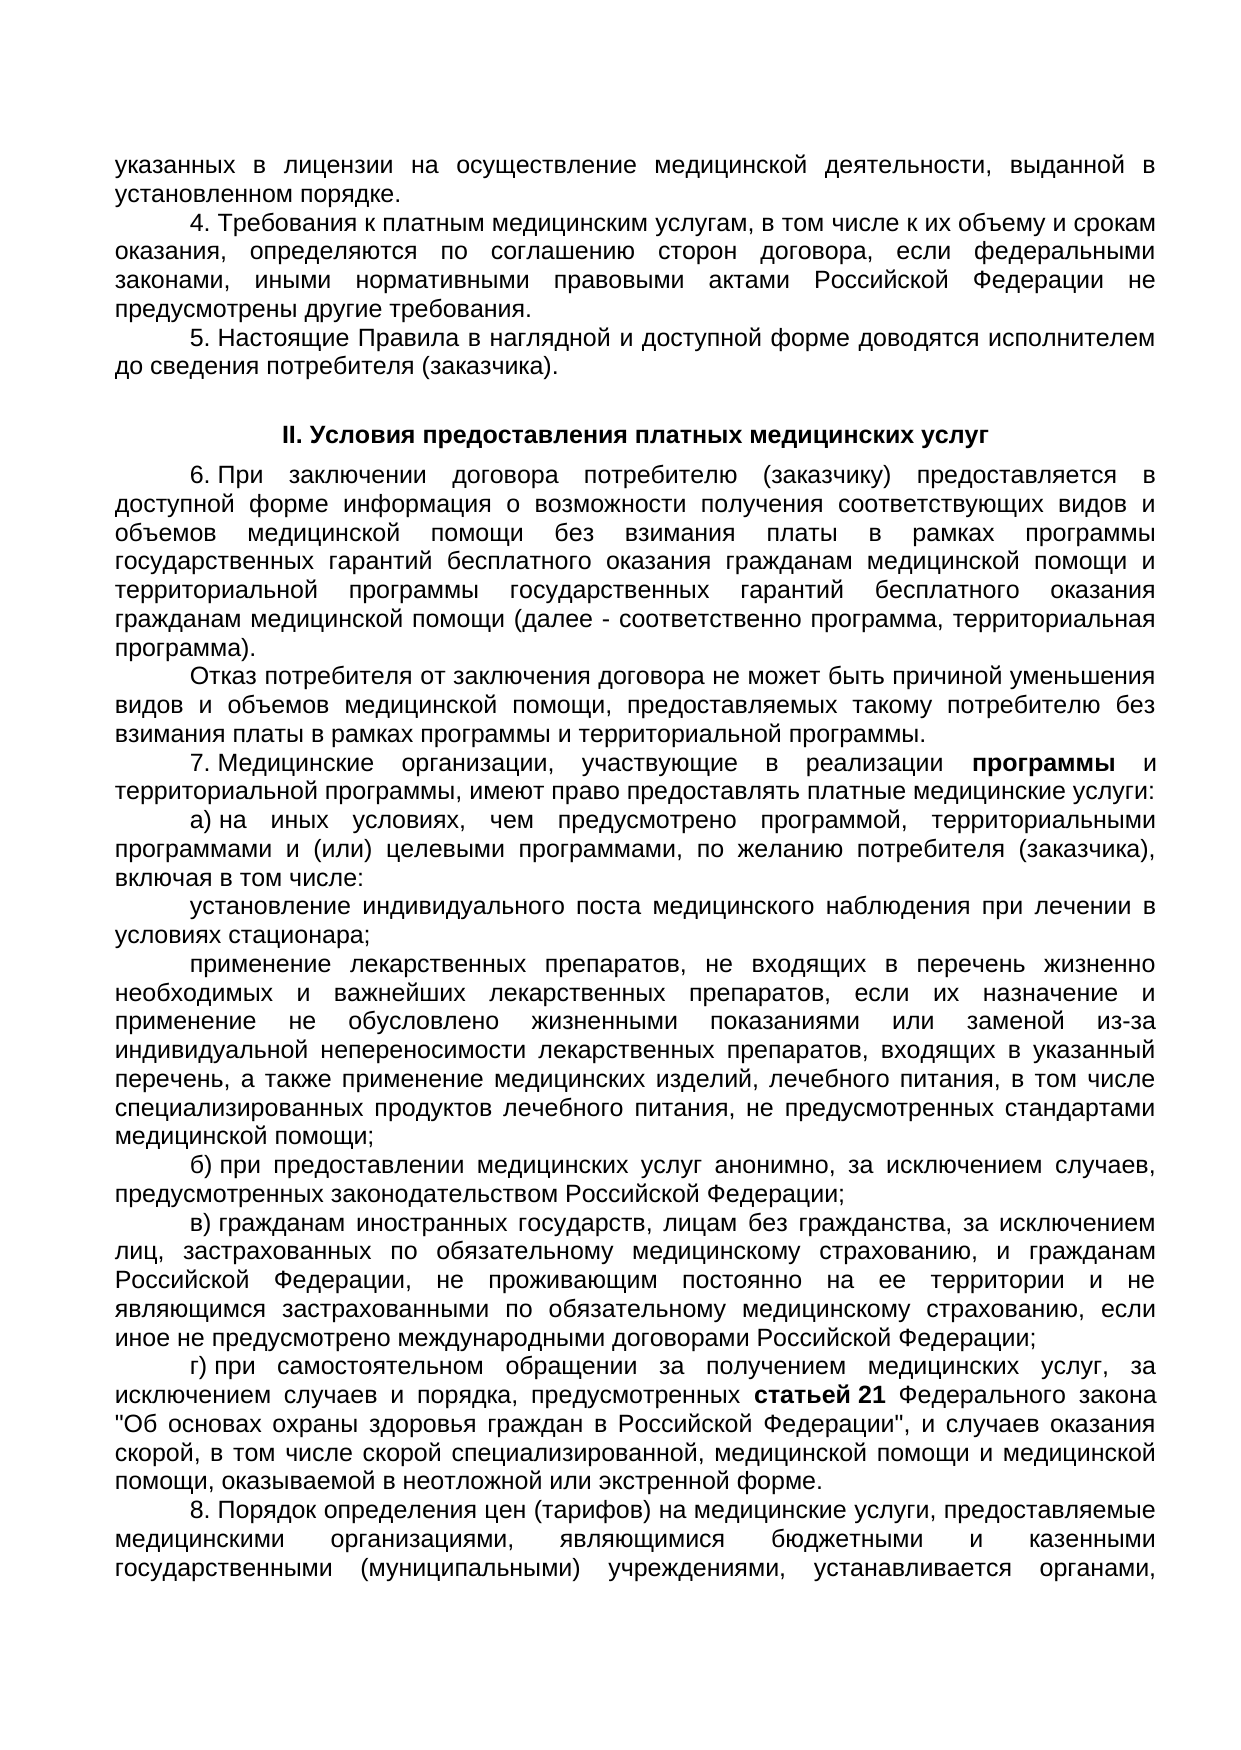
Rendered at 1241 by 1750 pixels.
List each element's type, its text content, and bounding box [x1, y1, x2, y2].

text в) гражданам иностранных государств, лицам без гражданства, за исключением лиц, застрахованных по обязательному медицинскому страхованию, и гражданам Российской Федерации, не проживающим постоянно на ее территории и не являющимся застрахованными по обязательному медицинскому страхованию, если иное не предусмотрено международными договорами Российской Федерации; [114, 1207, 1157, 1351]
text Отказ потребителя от заключения договора не может быть причиной уменьшения видов и объемов медицинской помощи, предоставляемых такому потребителю без взимания платы в рамках программы и территориальной программы. [114, 661, 1157, 747]
text г) при самостоятельном обращении за получением медицинских услуг, за исключением случаев и порядка, предусмотренных статьей 21 Федерального закона "Об основах охраны здоровья граждан в Российской Федерации", и случаев оказания скорой, в том числе скорой специализированной, медицинской помощи и медицинской помощи, оказываемой в неотложной или экстренной форме. [114, 1351, 1157, 1495]
text установление индивидуального поста медицинского наблюдения при лечении в условиях стационара; [114, 891, 1157, 949]
text а) на иных условиях, чем предусмотрено программой, территориальными программами и (или) целевыми программами, по желанию потребителя (заказчика), включая в том числе: [114, 805, 1157, 891]
text 4. Требования к платным медицинским услугам, в том числе к их объему и срокам оказания, определяются по соглашению сторон договора, если федеральными законами, иными нормативными правовыми актами Российской Федерации не предусмотрены другие требования. [114, 207, 1157, 322]
text 5. Настоящие Правила в наглядной и доступной форме доводятся исполнителем до сведения потребителя (заказчика). [114, 322, 1157, 380]
text б) при предоставлении медицинских услуг анонимно, за исключением случаев, предусмотренных законодательством Российской Федерации; [114, 1150, 1157, 1207]
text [114, 150, 1157, 207]
text 6. При заключении договора потребителю (заказчику) предоставляется в доступной форме информация о возможности получения соответствующих видов и объемов медицинской помощи без взимания платы в рамках программы государственных гарантий бесплатного оказания гражданам медицинской помощи и территориальной программы государственных гарантий бесплатного оказания гражданам медицинской помощи (далее - соответственно программа, территориальная программа). [114, 460, 1157, 661]
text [114, 1495, 1157, 1581]
text 7. Медицинские организации, участвующие в реализации программы и территориальной программы, имеют право предоставлять платные медицинские услуги: [114, 747, 1157, 805]
subtitle II. Условия предоставления платных медицинских услуг [114, 420, 1157, 449]
text применение лекарственных препаратов, не входящих в перечень жизненно необходимых и важнейших лекарственных препаратов, если их назначение и применение не обусловлено жизненными показаниями или заменой из-за индивидуальной непереносимости лекарственных препаратов, входящих в указанный перечень, а также применение медицинских изделий, лечебного питания, в том числе специализированных продуктов лечебного питания, не предусмотренных стандартами медицинской помощи; [114, 949, 1157, 1150]
